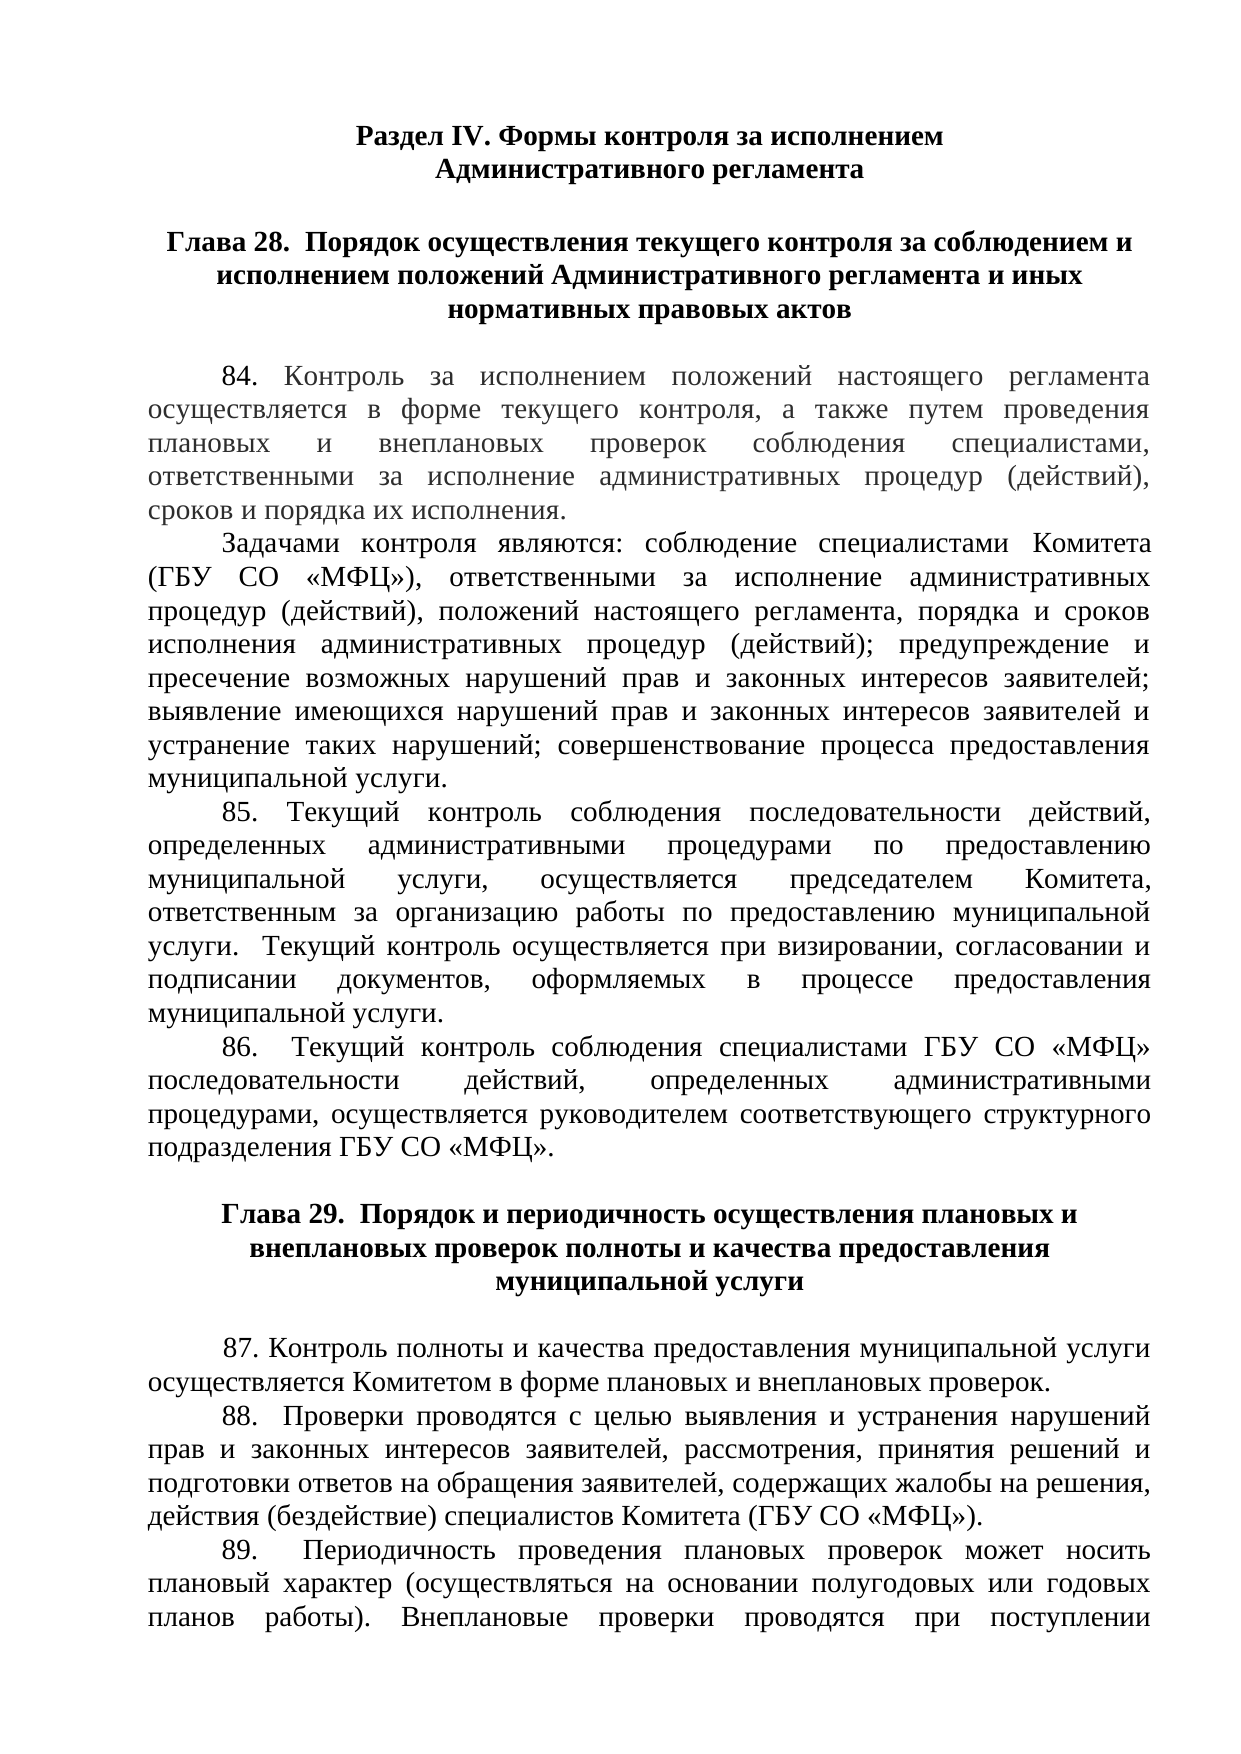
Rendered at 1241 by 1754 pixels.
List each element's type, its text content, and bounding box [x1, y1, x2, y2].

text Задачами контроля являются: соблюдение специалистами Комитета (ГБУ СО «МФЦ»), ответственными за исполнение административных процедур (действий), положений настоящего регламента, порядка и сроков исполнения административных процедур (действий); предупреждение и пресечение возможных нарушений прав и законных интересов заявителей; выявление имеющихся нарушений прав и законных интересов заявителей и устранение таких нарушений; совершенствование процесса предоставления муниципальной услуги. [148, 526, 1152, 794]
text 88. Проверки проводятся с целью выявления и устранения нарушений прав и законных интересов заявителей, рассмотрения, принятия решений и подготовки ответов на обращения заявителей, содержащих жалобы на решения, действия (бездействие) специалистов Комитета (ГБУ СО «МФЦ»). [148, 1398, 1152, 1532]
text Глава 29. Порядок и периодичность осуществления плановых и внеплановых проверок полноты и качества предоставления муниципальной услуги [148, 1196, 1152, 1297]
text 85. Текущий контроль соблюдения последовательности действий, определенных административными процедурами по предоставлению муниципальной услуги, осуществляется председателем Комитета, ответственным за организацию работы по предоставлению муниципальной услуги. Текущий контроль осуществляется при визировании, согласовании и подписании документов, оформляемых в процессе предоставления муниципальной услуги. [148, 794, 1152, 1029]
text Глава 28. Порядок осуществления текущего контроля за соблюдением и исполнением положений Административного регламента и иных нормативных правовых актов [148, 224, 1152, 324]
text 87. Контроль полноты и качества предоставления муниципальной услуги осуществляется Комитетом в форме плановых и внеплановых проверок. [148, 1331, 1152, 1398]
text 84. Контроль за исполнением положений настоящего регламента осуществляется в форме текущего контроля, а также путем проведения плановых и внеплановых проверок соблюдения специалистами, ответственными за исполнение административных процедур (действий), сроков и порядка их исполнения. [148, 358, 1152, 526]
text 86. Текущий контроль соблюдения специалистами ГБУ СО «МФЦ» последовательности действий, определенных административными процедурами, осуществляется руководителем соответствующего структурного подразделения ГБУ СО «МФЦ». [148, 1029, 1152, 1163]
text Раздел IV. Формы контроля за исполнением [148, 118, 1152, 152]
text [148, 1532, 1152, 1632]
text Административного регламента [148, 152, 1152, 185]
